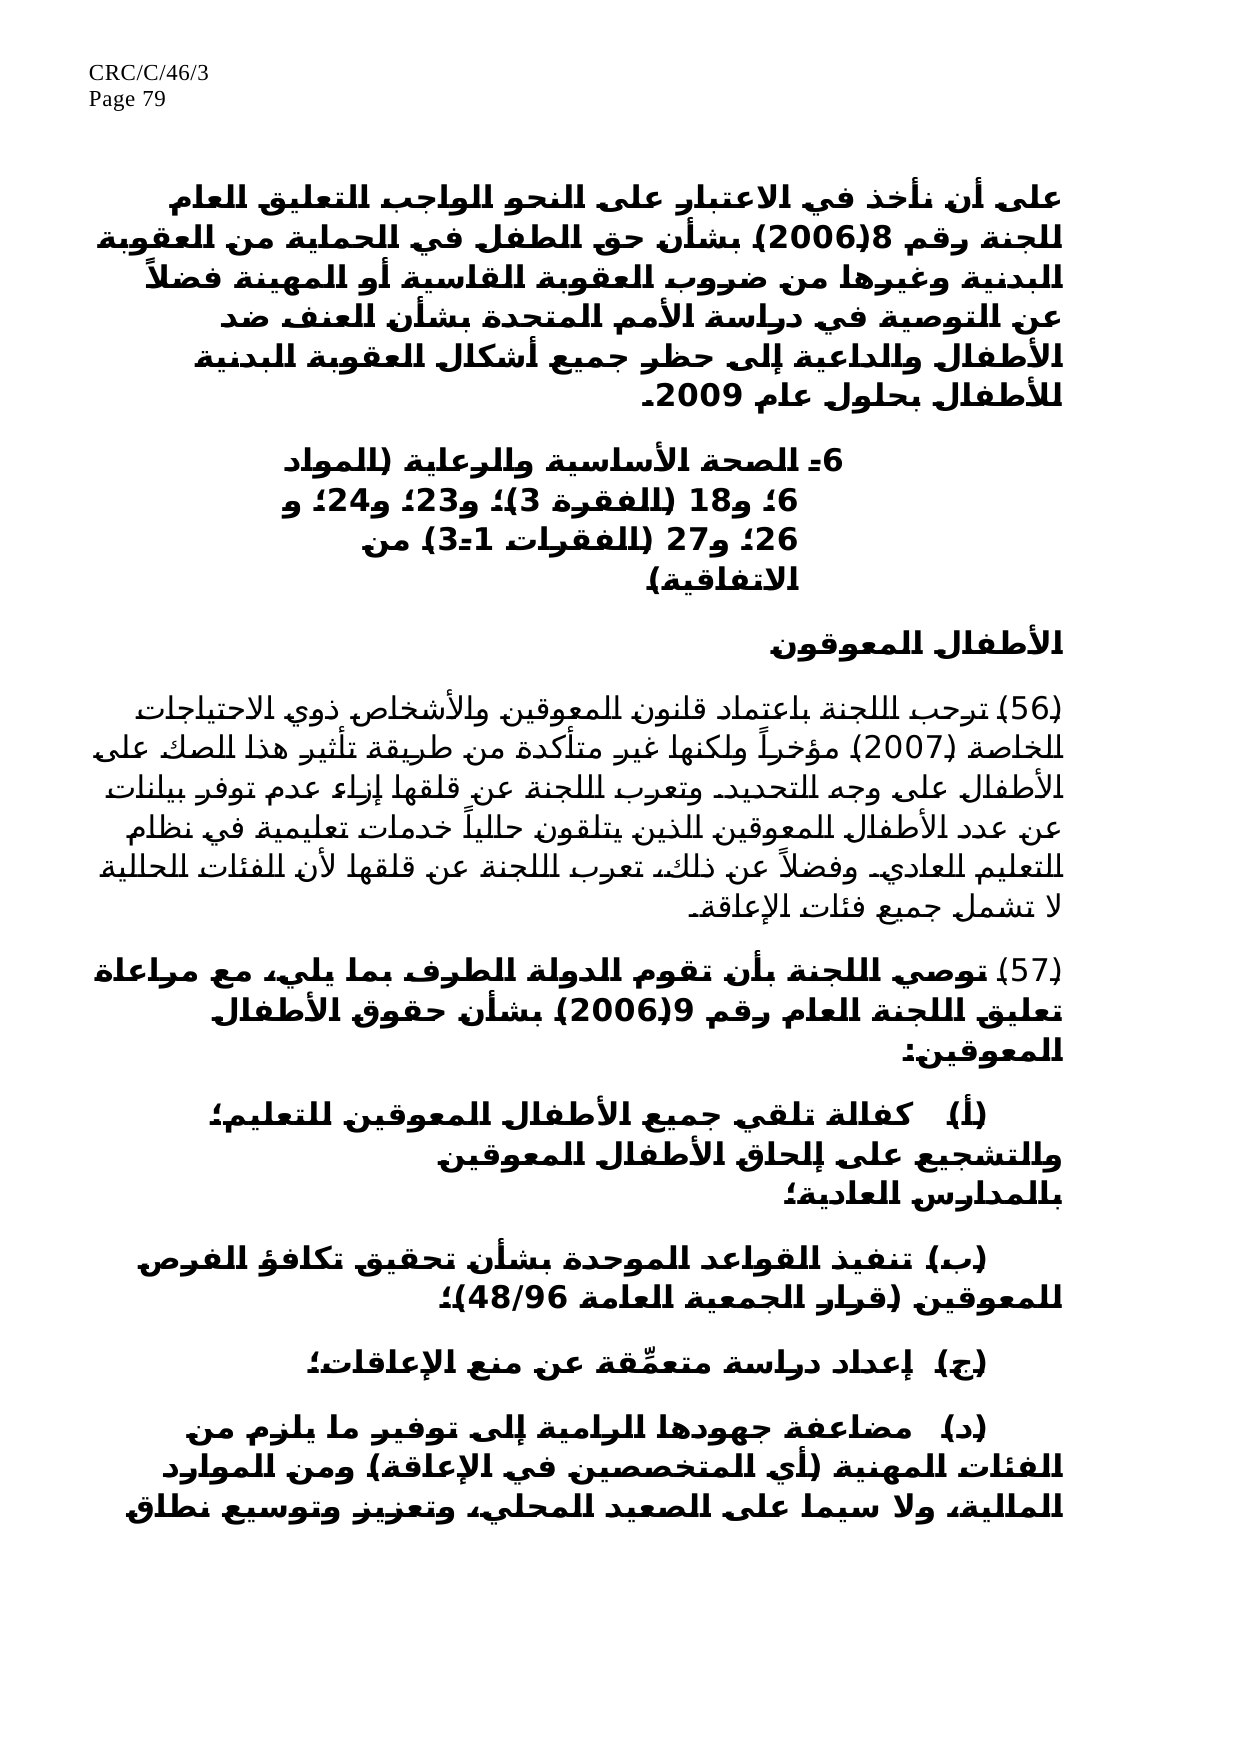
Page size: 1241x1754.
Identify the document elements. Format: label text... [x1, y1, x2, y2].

text الأطفال المعوقون [89, 623, 1063, 663]
text (56) ترحب اللجنة باعتماد قانون المعوقين والأشخاص ذوي الاحتياجات الخاصة (2007) مؤخراً ولكنها غير متأكدة من طريقة تأثير هذا الصك على الأطفال على وجه التحديد. وتعرب اللجنة عن قلقها إزاء عدم توفر بيانات عن عدد الأطفال المعوقين الذين يتلقون حالياً خدمات تعليمية في نظام التعليم العادي. وفضلاً عن ذلك، تعرب اللجنة عن قلقها لأن الفئات الحالية لا تشمل جميع فئات الإعاقة. [89, 688, 1063, 925]
text (أ) كفالة تلقي جميع الأطفال المعوقين للتعليم؛ والتشجيع على إلحاق الأطفال المعوقين بالمدارس العادية؛ [89, 1094, 1063, 1213]
text (57) توصي اللجنة بأن تقوم الدولة الطرف بما يلي، مع مراعاة تعليق اللجنة العام رقم 9(2006) بشأن حقوق الأطفال المعوقين: [89, 950, 1063, 1069]
text (ب) تنفيذ القواعد الموحدة بشأن تحقيق تكافؤ الفرص للمعوقين (قرار الجمعية العامة 48/96)؛ [89, 1238, 1063, 1317]
text 6- الصحة الأساسية والرعاية (المواد 6؛ و18 (الفقرة 3)؛ و23؛ و24؛ و26؛ و27 (الفقرات 1-3) من الاتفاقية) [275, 440, 844, 598]
text (ج) إعداد دراسة متعمِّقة عن منع الإعاقات؛ [89, 1342, 1063, 1381]
